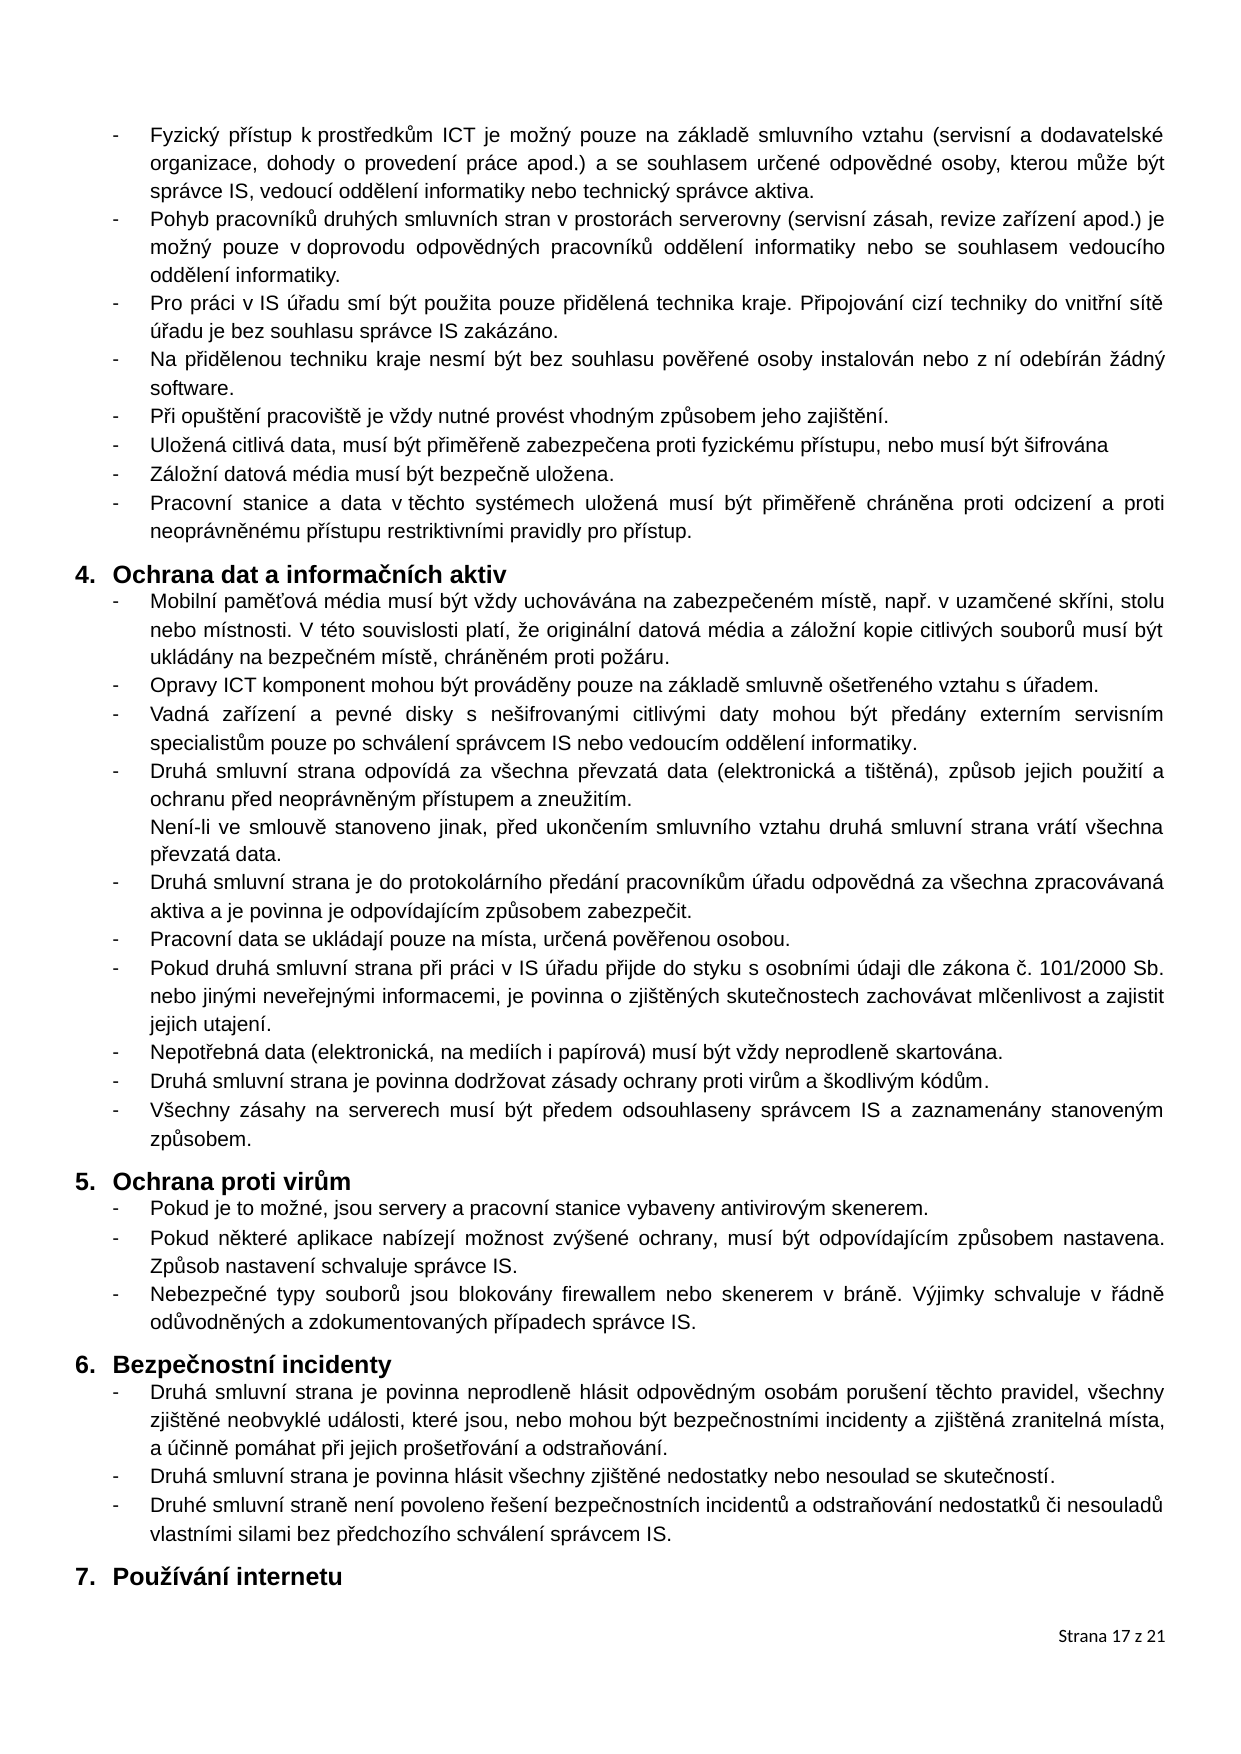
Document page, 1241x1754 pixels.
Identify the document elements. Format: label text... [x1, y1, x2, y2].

list Nepotřebná data (elektronická, na mediích i papírová) musí být vždy neprodleně skartována. [112, 1039, 1165, 1064]
list Uložená citlivá data, musí být přiměřeně zabezpečena proti fyzickému přístupu, nebo musí být šifrována [112, 432, 1165, 457]
list Druhá smluvní strana je povinna hlásit všechny zjištěné nedostatky nebo nesoulad se skutečností. [112, 1463, 1165, 1489]
list Vadná zařízení a pevné disky s nešifrovanými citlivými daty mohou být předány externím servisním specialistům pouze po schválení správcem IS nebo vedoucím oddělení informatiky. [112, 702, 1165, 754]
list Při opuštění pracoviště je vždy nutné provést vhodným způsobem jeho zajištění. [112, 403, 1165, 428]
list Druhá smluvní strana je povinna neprodleně hlásit odpovědným osobám porušení těchto pravidel, všechny zjištěné neobvyklé události, které jsou, nebo mohou být bezpečnostními incidenty a zjištěná zranitelná místa, a účinně pomáhat při jejich prošetřování a odstraňování. [112, 1379, 1165, 1460]
list Pokud je to možné, jsou servery a pracovní stanice vybaveny antivirovým skenerem. [112, 1196, 1165, 1221]
list Všechny zásahy na serverech musí být předem odsouhlaseny správcem IS a zaznamenány stanoveným způsobem. [112, 1097, 1165, 1150]
list Pracovní stanice a data v těchto systémech uložená musí být přiměřeně chráněna proti odcizení a proti neoprávněnému přístupu restriktivními pravidly pro přístup. [112, 490, 1165, 543]
list Pokud druhá smluvní strana při práci v IS úřadu přijde do styku s osobními údaji dle zákona č. 101/2000 Sb. nebo jinými neveřejnými informacemi, je povinna o zjištěných skutečnostech zachovávat mlčenlivost a zajistit jejich utajení. [112, 955, 1165, 1036]
list Druhá smluvní strana odpovídá za všechna převzatá data (elektronická a tištěná), způsob jejich použití a ochranu před neoprávněným přístupem a zneužitím. [112, 758, 1165, 811]
list Pracovní data se ukládají pouze na místa, určená pověřenou osobou. [112, 926, 1165, 951]
list Mobilní paměťová média musí být vždy uchovávána na zabezpečeném místě, např. v uzamčené skříni, stolu nebo místnosti. V této souvislosti platí, že originální datová média a záložní kopie citlivých souborů musí být ukládány na bezpečném místě, chráněném proti požáru. [112, 588, 1165, 669]
list Druhá smluvní strana je povinna dodržovat zásady ochrany proti virům a škodlivým kódům. [112, 1068, 1165, 1094]
list Fyzický přístup k prostředkům ICT je možný pouze na základě smluvního vztahu (servisní a dodavatelské organizace, dohody o provedení práce apod.) a se souhlasem určené odpovědné osoby, kterou může být správce IS, vedoucí oddělení informatiky nebo technický správce aktiva. [112, 122, 1165, 202]
list Používání internetu [75, 1561, 1165, 1591]
list Pokud některé aplikace nabízejí možnost zvýšené ochrany, musí být odpovídajícím způsobem nastavena. Způsob nastavení schvaluje správce IS. [112, 1225, 1165, 1278]
list Druhé smluvní straně není povoleno řešení bezpečnostních incidentů a odstraňování nedostatků či nesouladů vlastními silami bez předchozího schválení správcem IS. [112, 1492, 1165, 1545]
list Ochrana proti virům [75, 1166, 1165, 1196]
list Opravy ICT komponent mohou být prováděny pouze na základě smluvně ošetřeného vztahu s úřadem. [112, 672, 1165, 698]
list Ochrana dat a informačních aktiv [75, 559, 1165, 588]
list Pohyb pracovníků druhých smluvních stran v prostorách serverovny (servisní zásah, revize zařízení apod.) je možný pouze v doprovodu odpovědných pracovníků oddělení informatiky nebo se souhlasem vedoucího oddělení informatiky. [112, 206, 1165, 286]
list Bezpečnostní incidenty [75, 1350, 1165, 1379]
text Není-li ve smlouvě stanoveno jinak, před ukončením smluvního vztahu druhá smluvní strana vrátí všechna převzatá data. [150, 814, 1165, 866]
list Nebezpečné typy souborů jsou blokovány firewallem nebo skenerem v bráně. Výjimky schvaluje v řádně odůvodněných a zdokumentovaných případech správce IS. [112, 1281, 1165, 1334]
list Záložní datová média musí být bezpečně uložena. [112, 461, 1165, 487]
list Druhá smluvní strana je do protokolárního předání pracovníkům úřadu odpovědná za všechna zpracovávaná aktiva a je povinna je odpovídajícím způsobem zabezpečit. [112, 869, 1165, 922]
list Pro práci v IS úřadu smí být použita pouze přidělená technika kraje. Připojování cizí techniky do vnitřní sítě úřadu je bez souhlasu správce IS zakázáno. [112, 290, 1165, 343]
list Na přidělenou techniku kraje nesmí být bez souhlasu pověřené osoby instalován nebo z ní odebírán žádný software. [112, 346, 1165, 399]
